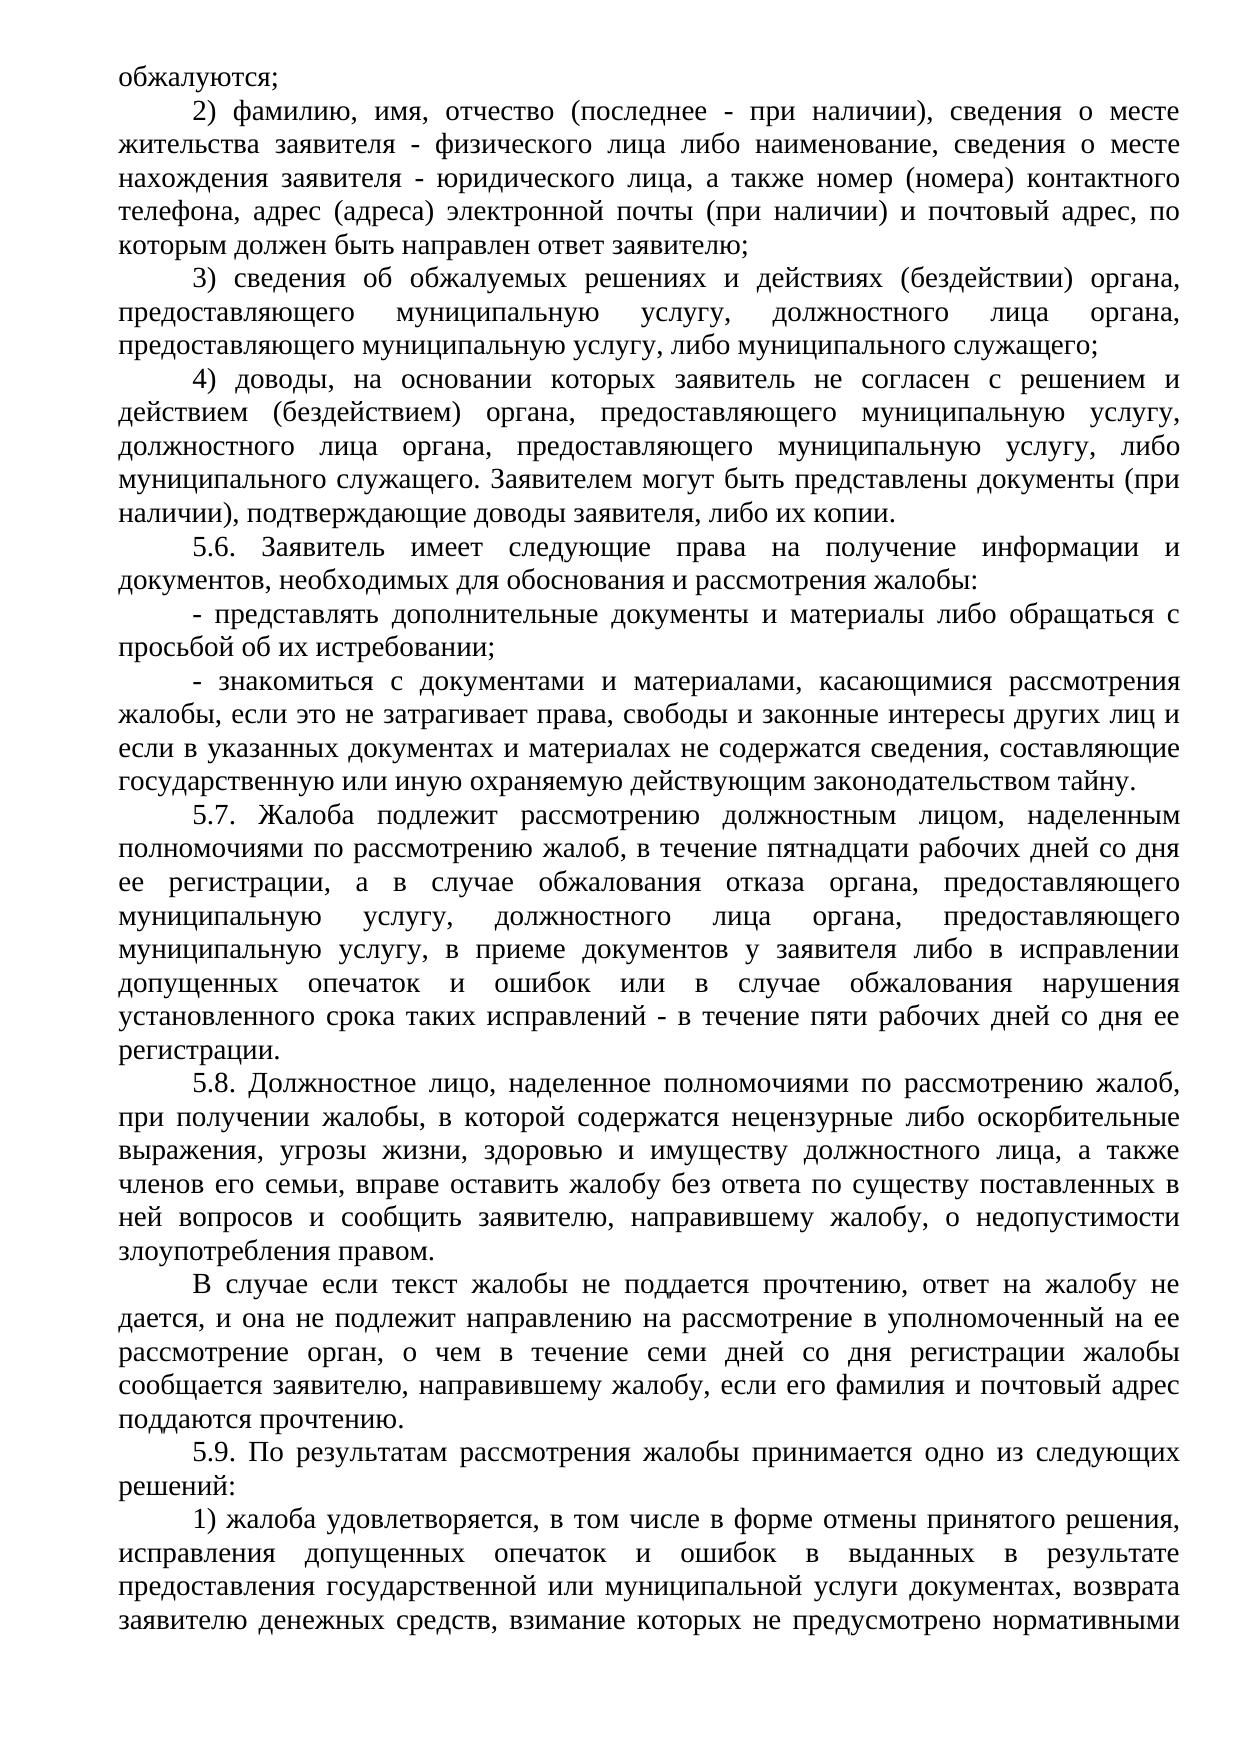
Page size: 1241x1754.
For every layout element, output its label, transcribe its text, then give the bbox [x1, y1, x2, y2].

text - знакомиться с документами и материалами, касающимися рассмотрения жалобы, если это не затрагивает права, свободы и законные интересы других лиц и если в указанных документах и материалах не содержатся сведения, составляющие государственную или иную охраняемую действующим законодательством тайну. [118, 663, 1181, 797]
text 5.9. По результатам рассмотрения жалобы принимается одно из следующих решений: [118, 1434, 1181, 1501]
text - представлять дополнительные документы и материалы либо обращаться с просьбой об их истребовании; [118, 596, 1181, 663]
text 5.8. Должностное лицо, наделенное полномочиями по рассмотрению жалоб, при получении жалобы, в которой содержатся нецензурные либо оскорбительные выражения, угрозы жизни, здоровью и имуществу должностного лица, а также членов его семьи, вправе оставить жалобу без ответа по существу поставленных в ней вопросов и сообщить заявителю, направившему жалобу, о недопустимости злоупотребления правом. [118, 1065, 1181, 1267]
text В случае если текст жалобы не поддается прочтению, ответ на жалобу не дается, и она не подлежит направлению на рассмотрение в уполномоченный на ее рассмотрение орган, о чем в течение семи дней со дня регистрации жалобы сообщается заявителю, направившему жалобу, если его фамилия и почтовый адрес поддаются прочтению. [118, 1267, 1181, 1434]
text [118, 1501, 1181, 1636]
text 5.6. Заявитель имеет следующие права на получение информации и документов, необходимых для обоснования и рассмотрения жалобы: [118, 529, 1181, 596]
text 3) сведения об обжалуемых решениях и действиях (бездействии) органа, предоставляющего муниципальную услугу, должностного лица органа, предоставляющего муниципальную услугу, либо муниципального служащего; [118, 260, 1181, 361]
text 5.7. Жалоба подлежит рассмотрению должностным лицом, наделенным полномочиями по рассмотрению жалоб, в течение пятнадцати рабочих дней со дня ее регистрации, а в случае обжалования отказа органа, предоставляющего муниципальную услугу, должностного лица органа, предоставляющего муниципальную услугу, в приеме документов у заявителя либо в исправлении допущенных опечаток и ошибок или в случае обжалования нарушения установленного срока таких исправлений - в течение пяти рабочих дней со дня ее регистрации. [118, 797, 1181, 1065]
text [118, 59, 1181, 93]
text 2) фамилию, имя, отчество (последнее - при наличии), сведения о месте жительства заявителя - физического лица либо наименование, сведения о месте нахождения заявителя - юридического лица, а также номер (номера) контактного телефона, адрес (адреса) электронной почты (при наличии) и почтовый адрес, по которым должен быть направлен ответ заявителю; [118, 93, 1181, 260]
text 4) доводы, на основании которых заявитель не согласен с решением и действием (бездействием) органа, предоставляющего муниципальную услугу, должностного лица органа, предоставляющего муниципальную услугу, либо муниципального служащего. Заявителем могут быть представлены документы (при наличии), подтверждающие доводы заявителя, либо их копии. [118, 361, 1181, 529]
